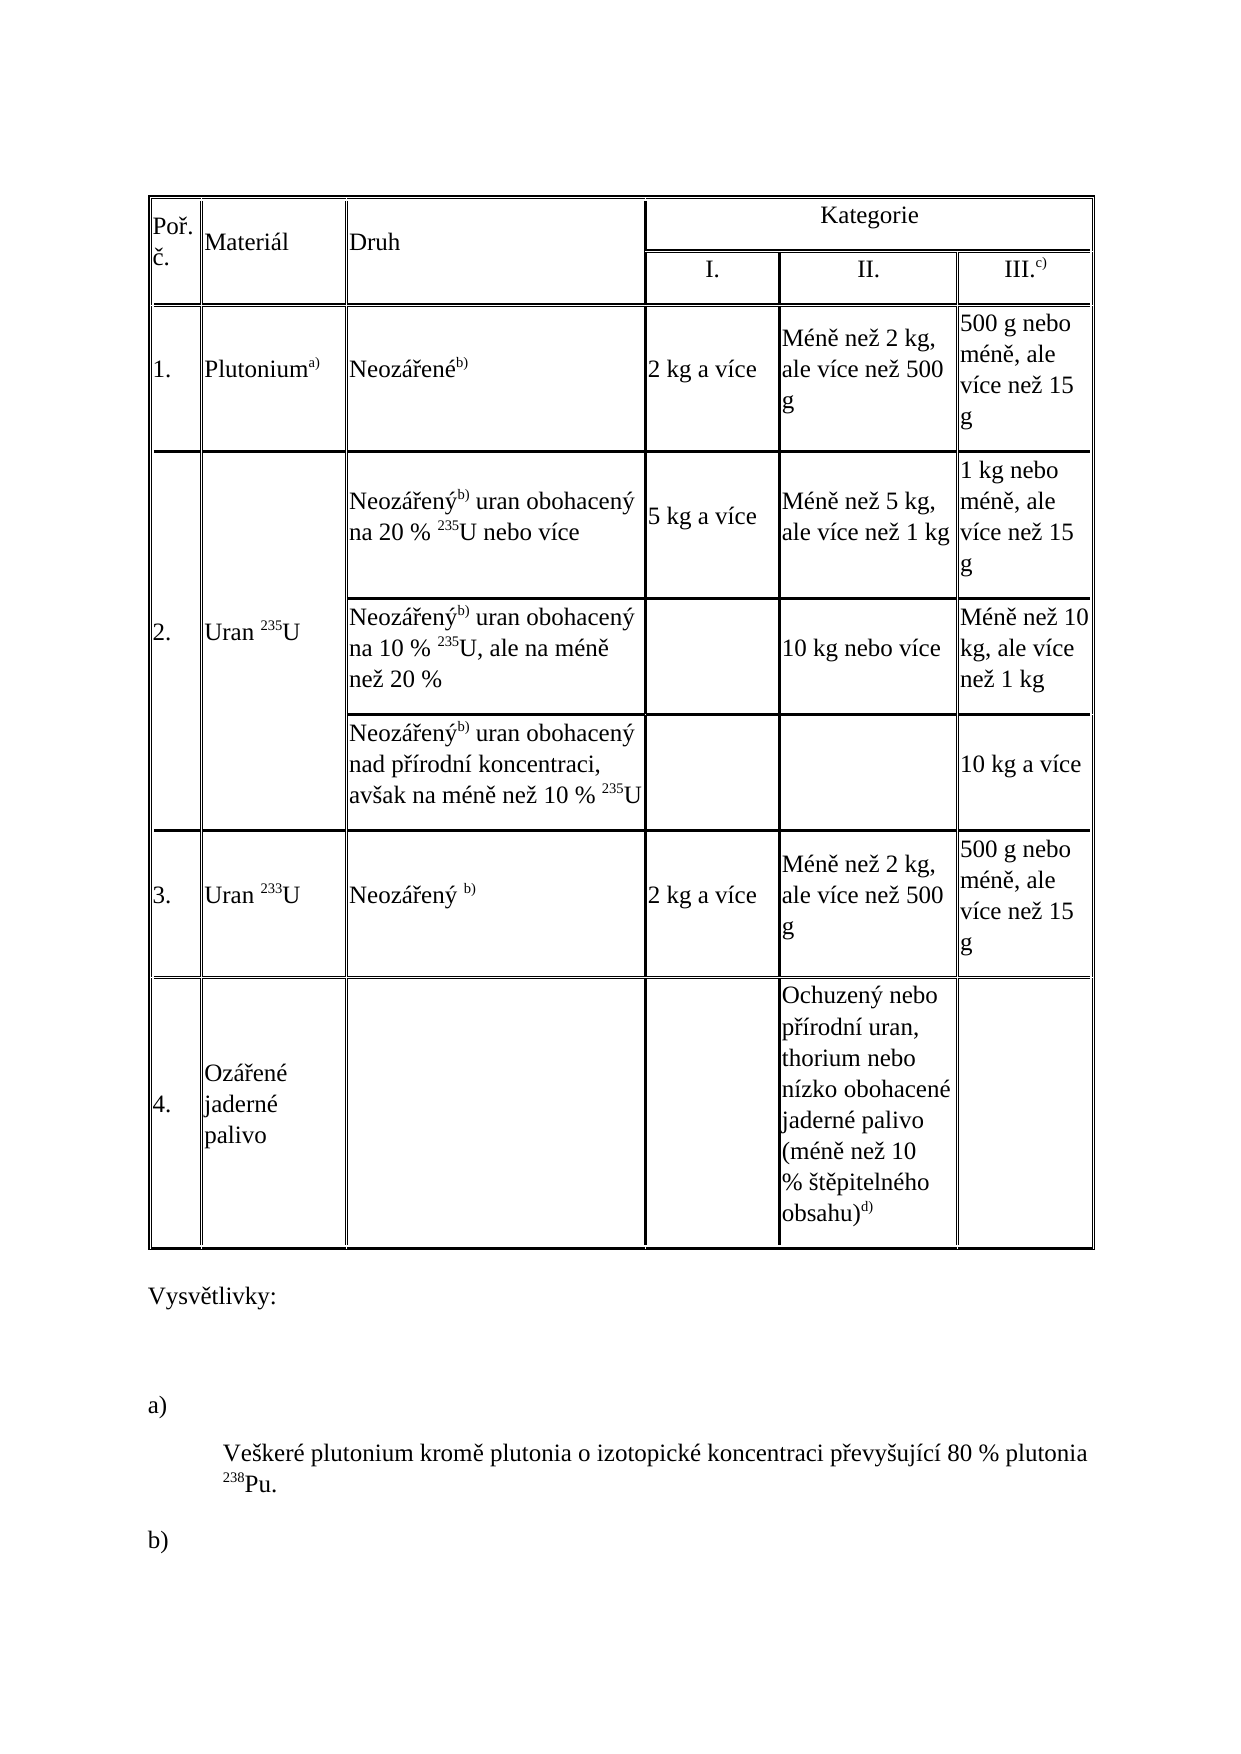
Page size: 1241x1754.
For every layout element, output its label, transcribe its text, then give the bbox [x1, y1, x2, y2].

table_cell Neozářenéb) [348, 307, 644, 450]
table_cell 500 g nebo méně, ale více než 15 g [959, 829, 1092, 976]
table_cell Ochuzený nebo přírodní uran, thorium nebo nízko obohacené jaderné palivo (méně než 10 % štěpitelného obsahu)d) [779, 979, 957, 1247]
table_cell 2 kg a více [647, 832, 778, 976]
table_cell Méně než 2 kg, ale více než 500 g [781, 307, 956, 450]
table_header Materiál [202, 199, 347, 303]
text b) [148, 1525, 1093, 1554]
table_cell 3. [152, 829, 200, 976]
table_cell 1 kg nebo méně, ale více než 15 g [959, 450, 1092, 597]
table_cell 2 kg a více [647, 307, 778, 450]
table_cell Ozářené jaderné palivo [202, 979, 347, 1247]
table_cell 4. [150, 976, 202, 1247]
table_cell Méně než 10 kg, ale více než 1 kg [959, 597, 1092, 713]
table_header Poř. č. [152, 199, 202, 303]
table_cell Neozářený b) [348, 832, 644, 976]
table_cell Méně než 2 kg, ale více než 500 g [781, 832, 956, 976]
table_cell 10 kg nebo více [781, 600, 956, 713]
table_header Druh [347, 199, 645, 303]
table_cell II. [781, 253, 956, 303]
table_cell [958, 976, 1093, 1247]
table_cell 500 g nebo méně, ale více než 15 g [959, 303, 1092, 450]
table_cell [647, 716, 778, 829]
table_cell Neozářenýb) uran obohacený na 20 % 235U nebo více [348, 453, 644, 597]
text Vysvětlivky: [148, 1250, 1093, 1371]
table_cell [347, 979, 645, 1247]
table_cell 1. [152, 303, 200, 450]
table_cell [781, 716, 956, 829]
table_cell 10 kg a více [959, 713, 1093, 829]
table_cell Neozářenýb) uran obohacený nad přírodní koncentraci, avšak na méně než 10 % 235U [348, 716, 644, 829]
table_header Kategorie [645, 199, 1092, 249]
table_cell Plutoniuma) [203, 307, 345, 450]
table_cell 5 kg a více [647, 453, 778, 597]
table_cell Méně než 5 kg, ale více než 1 kg [781, 453, 956, 597]
table_cell III.c) [959, 249, 1092, 303]
table_cell [647, 600, 778, 713]
text a) [148, 1390, 1093, 1419]
table_cell Uran 235U [203, 453, 345, 829]
text Veškeré plutonium kromě plutonia o izotopické koncentraci převyšující 80 % plutonia 238Pu. [223, 1438, 1093, 1498]
table_cell [645, 979, 779, 1247]
table_cell Neozářenýb) uran obohacený na 10 % 235U, ale na méně než 20 % [348, 600, 644, 713]
table_cell I. [647, 253, 778, 303]
table_cell Uran 233U [203, 832, 345, 976]
table_cell 2. [152, 450, 200, 829]
